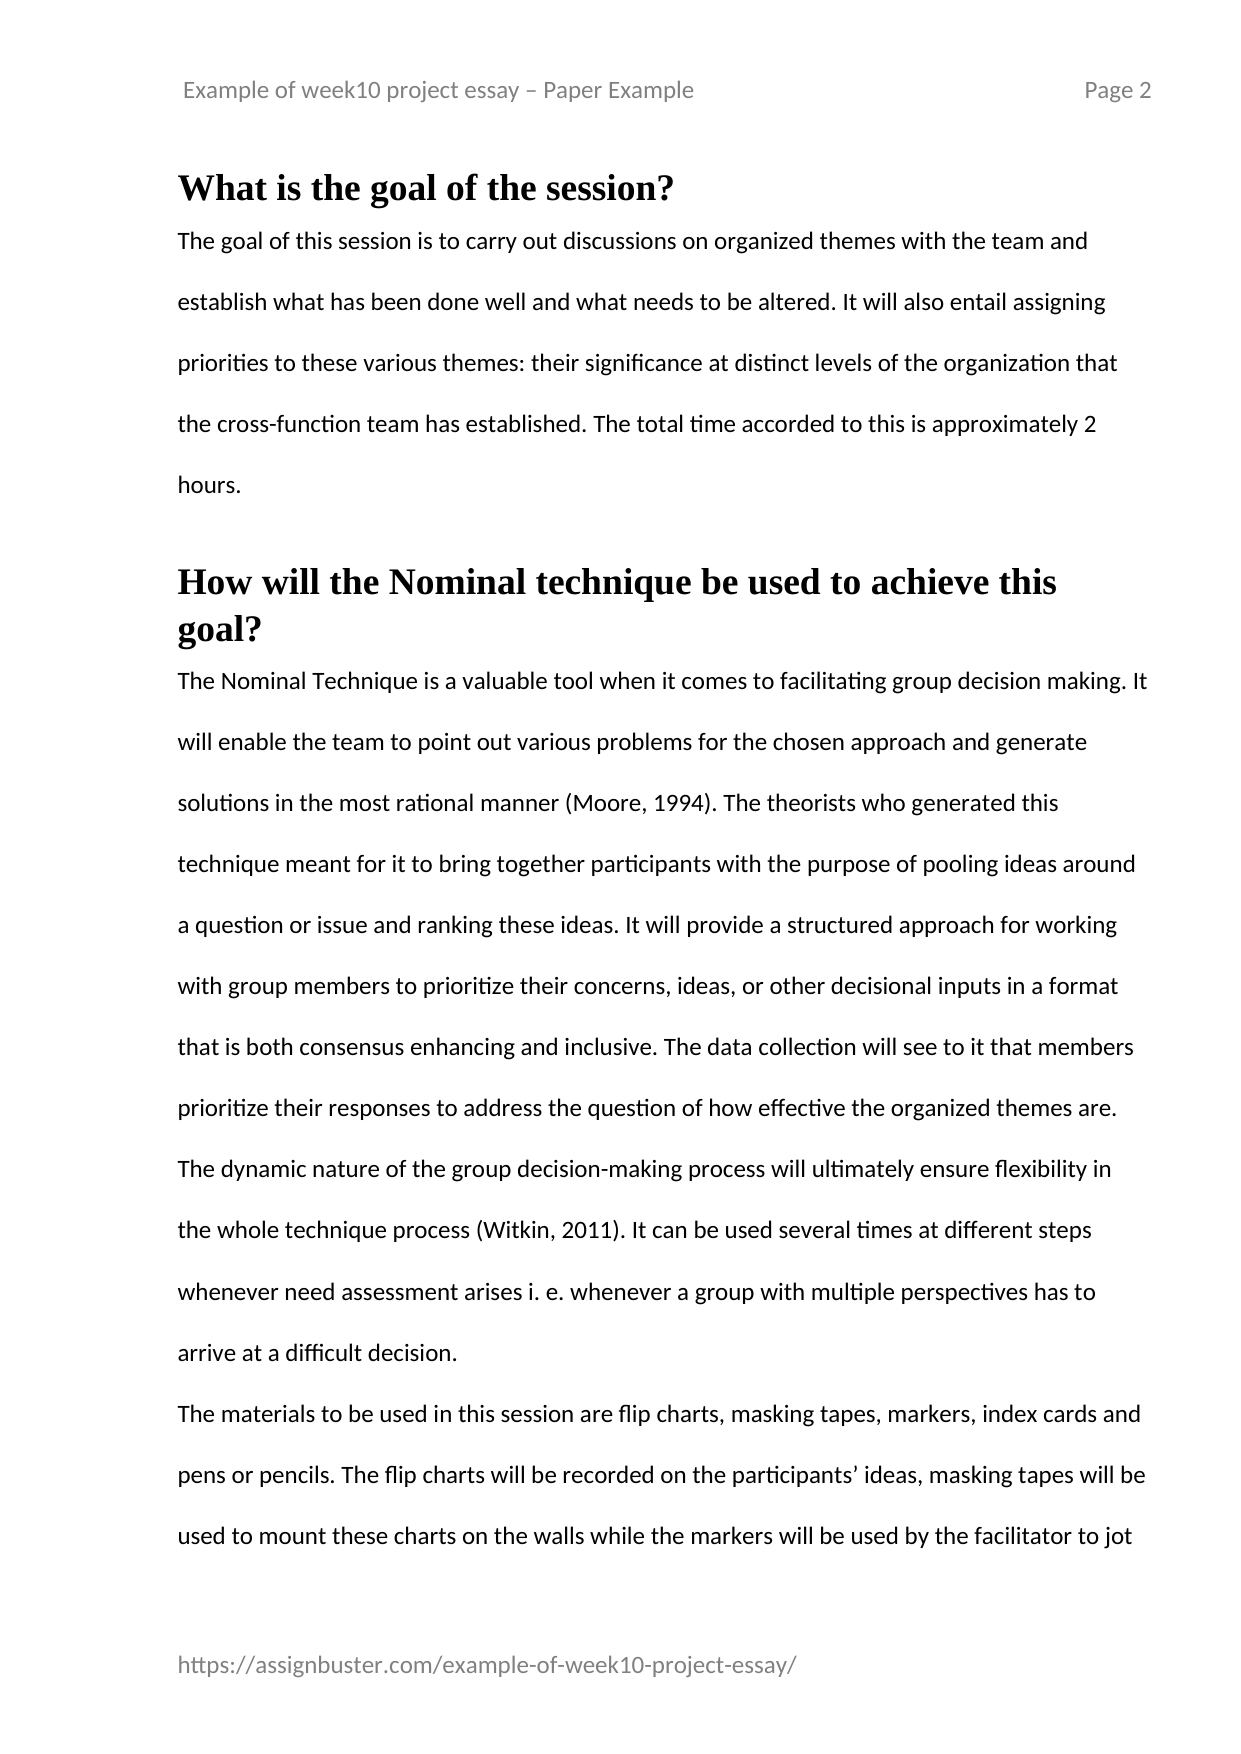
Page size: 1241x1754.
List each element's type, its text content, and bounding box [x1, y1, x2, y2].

subtitle What is the goal of the session? [177, 166, 1152, 209]
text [177, 665, 1152, 1550]
subtitle How will the Nominal technique be used to achieve this goal? [177, 559, 1152, 649]
text The goal of this session is to carry out discussions on organized themes with the team and establish what has been done well and what needs to be altered. It will also entail assigning priorities to these various themes: their significance at distinct levels of the organization that the cross-function team has established. The total time accorded to this is approximately 2 hours. [177, 225, 1152, 499]
